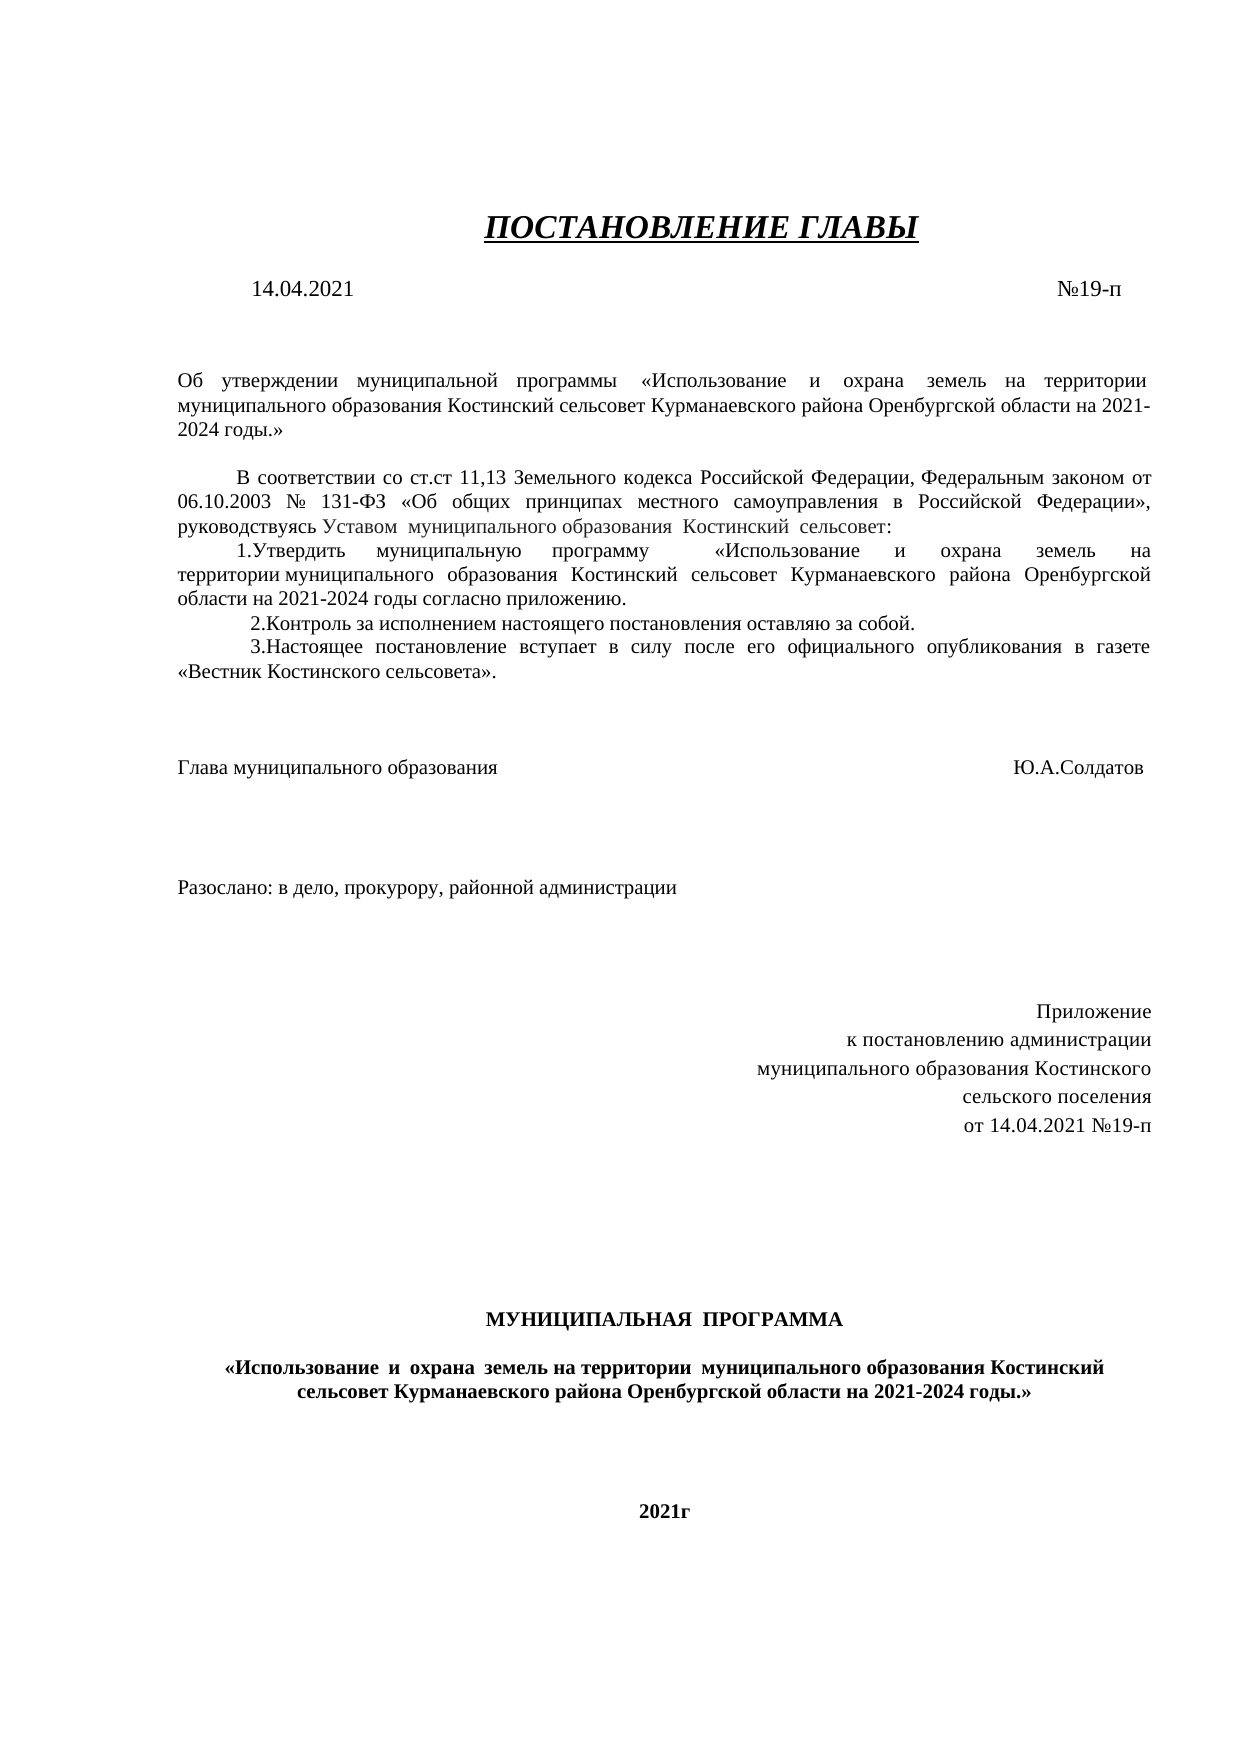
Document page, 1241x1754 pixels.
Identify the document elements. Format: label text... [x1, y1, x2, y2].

text 14.04.2021 №19-п [177, 275, 1152, 301]
text 3.Настоящее постановление вступает в силу после его официального опубликования в газете «Вестник Костинского сельсовета». [177, 634, 1152, 683]
text Глава муниципального образования Ю.А.Солдатов [177, 755, 1152, 779]
text муниципального образования Костинского сельского поселения [711, 1052, 1152, 1109]
text «Использование и охрана земель на территории муниципального образования Костинский сельсовет Курманаевского района Оренбургской области на 2021-2024 годы.» [177, 1355, 1152, 1403]
text ПОСТАНОВЛЕНИЕ ГЛАВЫ [177, 208, 1152, 246]
text 1.Утвердить муниципальную программу «Использование и охрана земель на территории муниципального образования Костинский сельсовет Курманаевского района Оренбургской области на 2021-2024 годы согласно приложению. [177, 538, 1152, 610]
text Приложение [711, 995, 1152, 1024]
text В соответствии со ст.ст 11,13 Земельного кодекса Российской Федерации, Федеральным законом от 06.10.2003 № 131-ФЗ «Об общих принципах местного самоуправления в Российской Федерации», руководствуясь Уставом муниципального образования Костинский сельсовет: [177, 465, 1152, 538]
text МУНИЦИПАЛЬНАЯ ПРОГРАММА [177, 1307, 1152, 1331]
text Разослано: в дело, прокурору, районной администрации [177, 875, 1152, 899]
text от 14.04.2021 №19-п [711, 1109, 1152, 1138]
text 2021г [177, 1499, 1152, 1523]
text к постановлению администрации [711, 1024, 1152, 1052]
text 2.Контроль за исполнением настоящего постановления оставляю за собой. [177, 610, 1152, 634]
text Об утверждении муниципальной программы «Использование и охрана земель на территории муниципального образования Костинский сельсовет Курманаевского района Оренбургской области на 2021-2024 годы.» [177, 368, 1152, 441]
